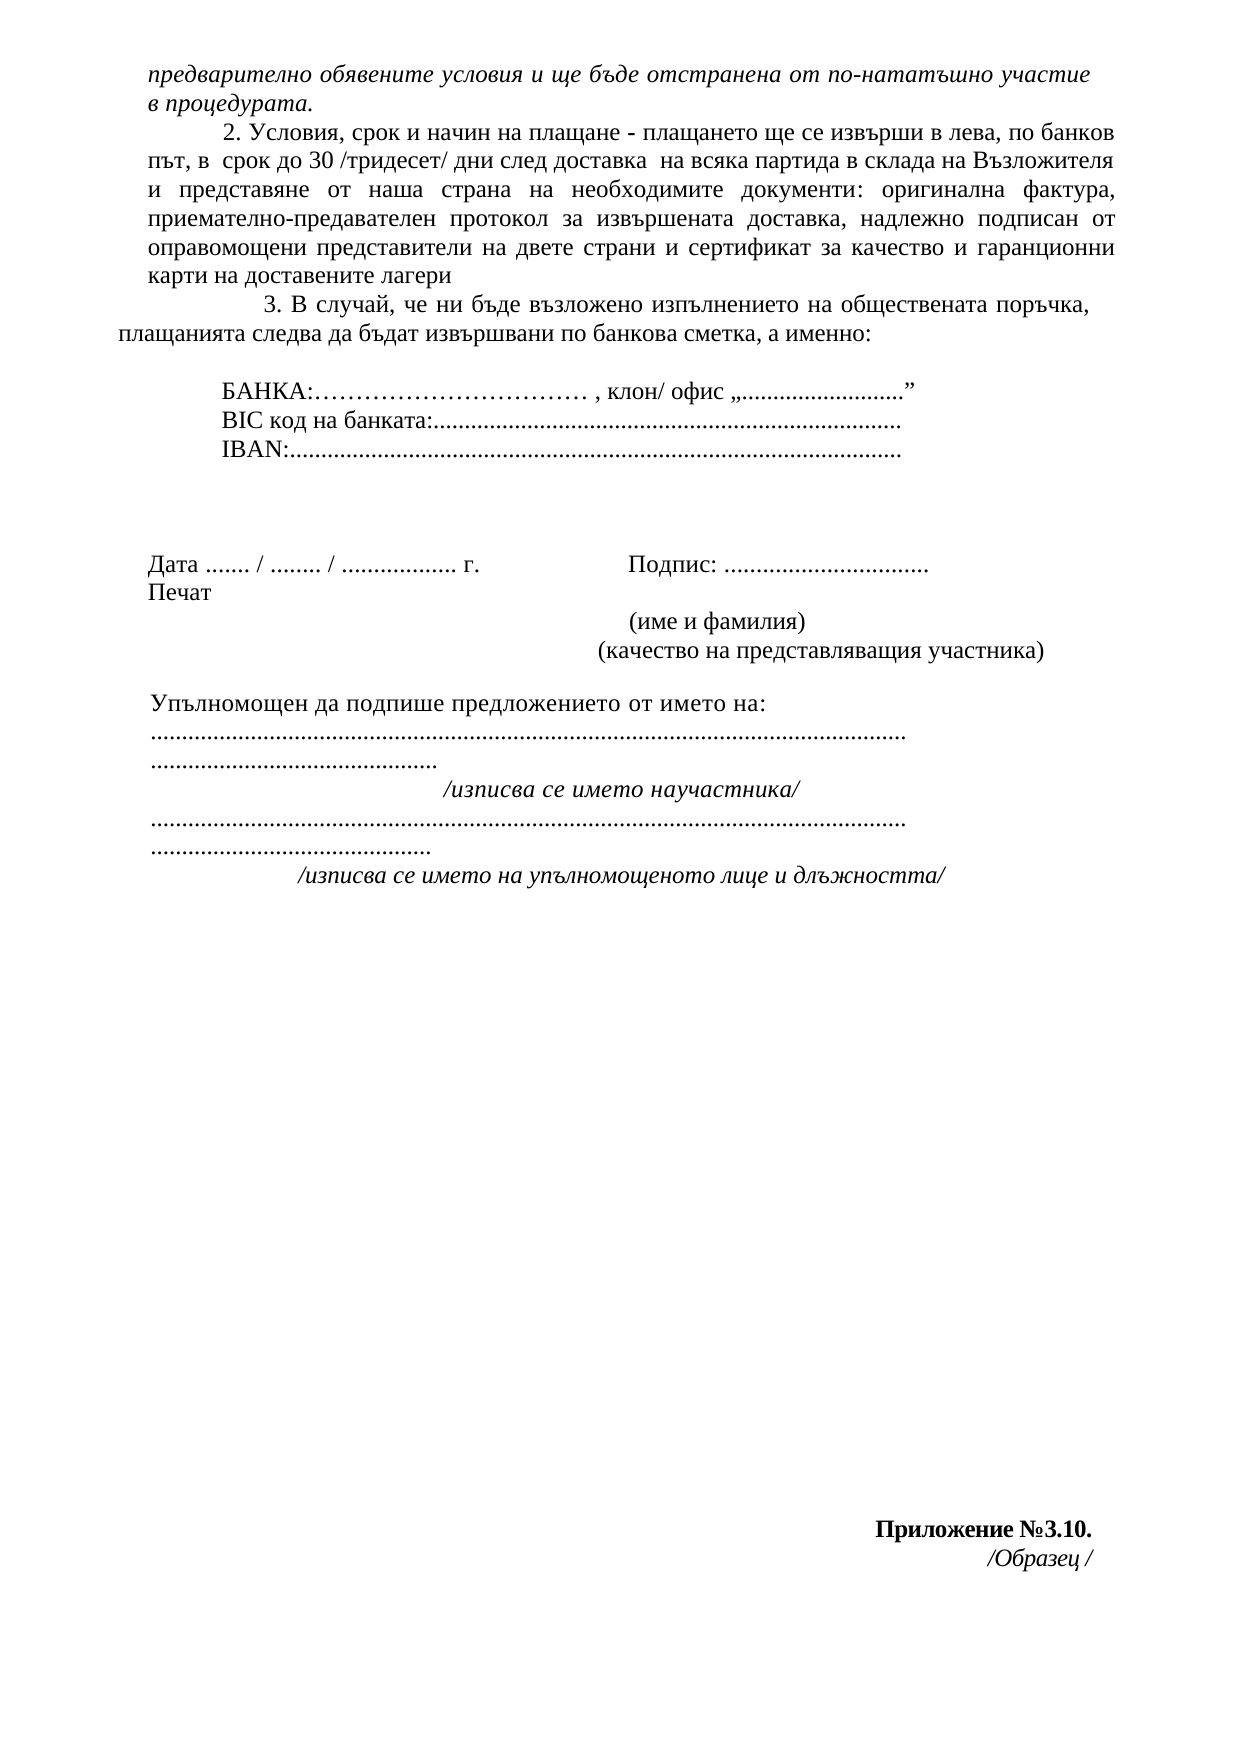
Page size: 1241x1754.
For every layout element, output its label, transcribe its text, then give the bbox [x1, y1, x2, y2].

text Упълномощен да подпише предложението от името на: [149, 688, 1093, 716]
text Дата ....... / ........ / .................. г. Подпис: ................................ [148, 549, 1093, 577]
text ...................................................................................................................................................................... [150, 803, 1093, 860]
text БАНКА:…………………………… , клон/ офис „..........................” [148, 376, 1093, 405]
text (качество на представляващия участника) [148, 635, 1093, 664]
text BIC код на банката:........................................................................... [148, 405, 1093, 434]
text ....................................................................................................................................................................... [150, 716, 1093, 774]
text /изписва се името научастника/ [150, 774, 1093, 803]
text /Образец / [898, 1543, 1093, 1572]
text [148, 59, 1093, 117]
text /изписва се името на упълномощеното лице и длъжността/ [150, 860, 1093, 889]
text IBAN:.................................................................................................. [148, 434, 1093, 462]
text (име и фамилия) [148, 606, 1093, 635]
text 2. Условия, срок и начин на плащане - плащането ще се извърши в лева, по банков път, в срок до 30 /тридесет/ дни след доставка на всяка партида в склада на Възложителя и представяне от наша страна на необходимите документи: оригинална фактура, приемателно-предавателен протокол за извършената доставка, надлежно подписан от оправомощени представители на двете страни и сертификат за качество и гаранционни карти на доставените лагери [148, 117, 1116, 289]
text Приложение №3.10. [148, 1514, 1093, 1543]
text 3. В случай, че ни бъде възложено изпълнението на обществената поръчка, плащанията следва да бъдат извършвани по банкова сметка, а именно: [59, 289, 1093, 347]
text Печат [148, 577, 1093, 606]
